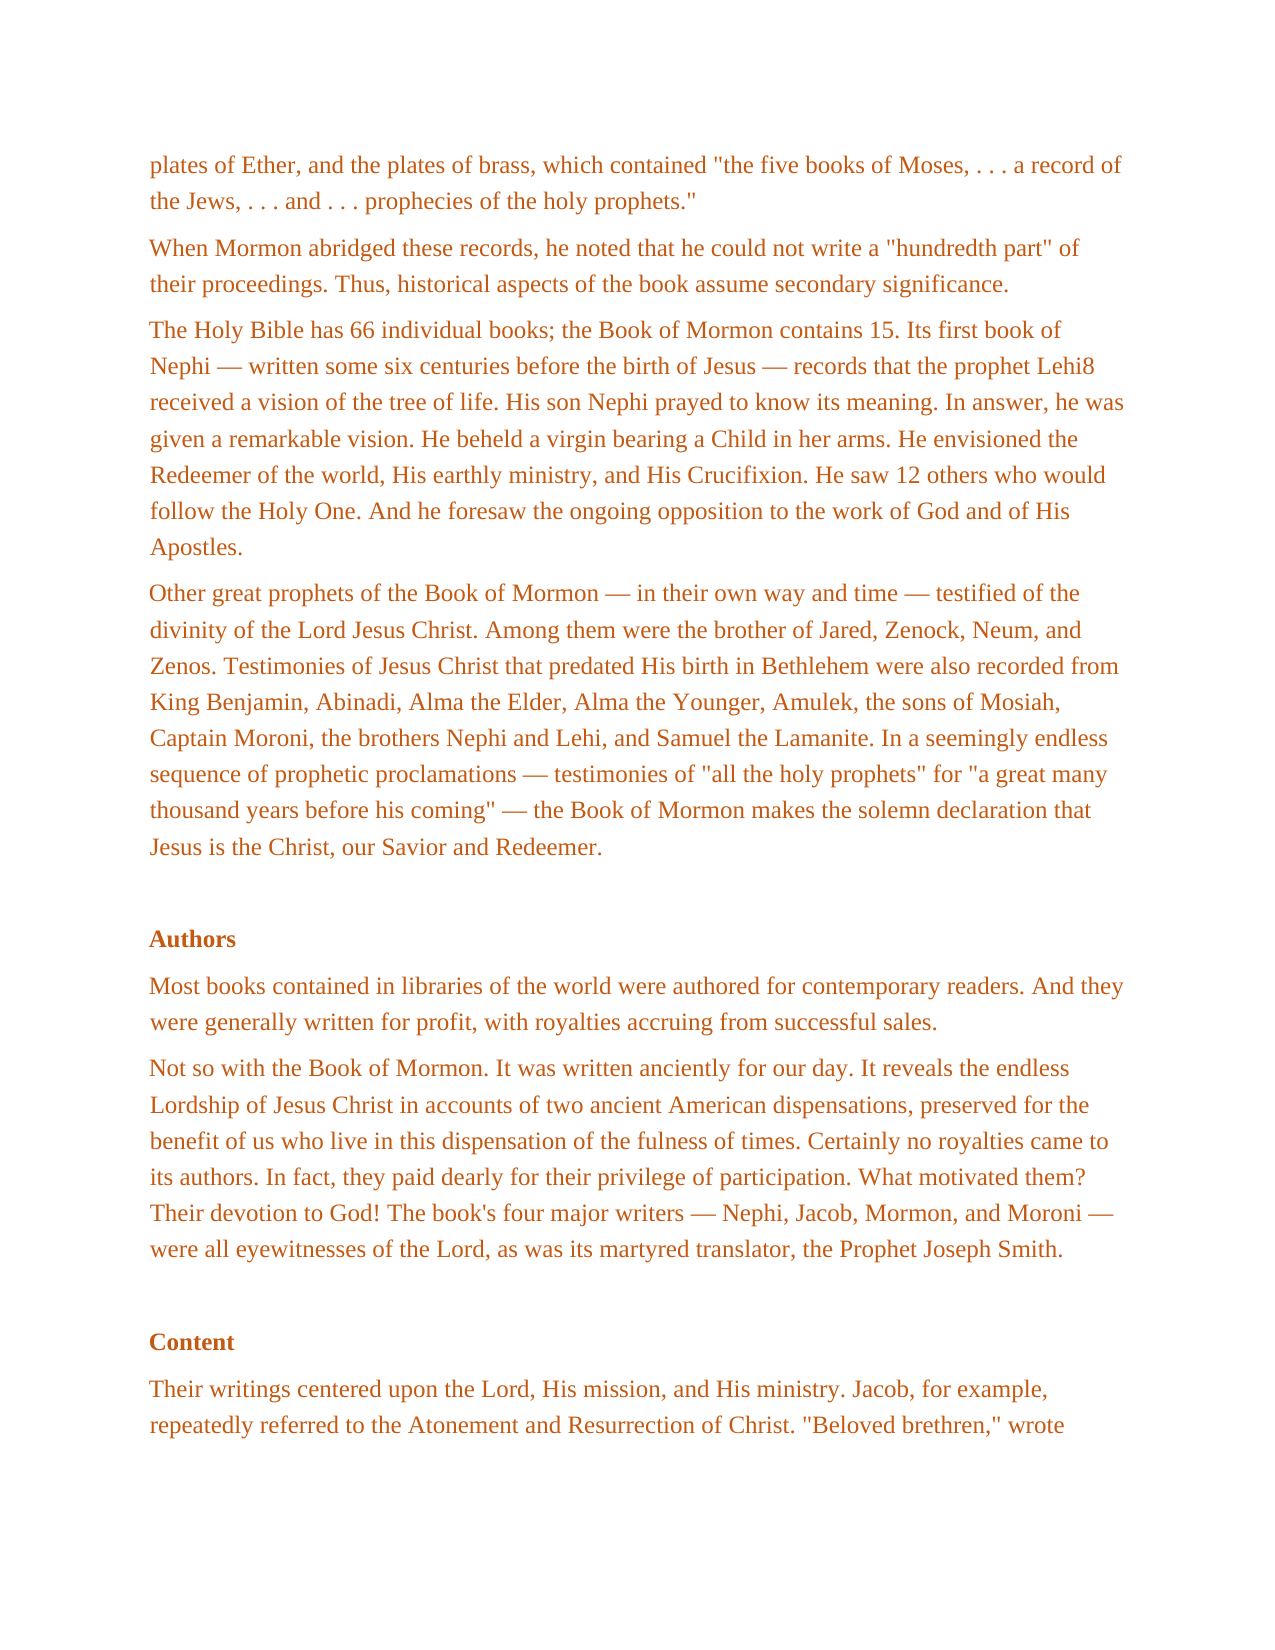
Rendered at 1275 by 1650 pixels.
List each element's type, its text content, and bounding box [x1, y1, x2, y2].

text Most books contained in libraries of the world were authored for contemporary readers. And they were generally written for profit, with royalties accruing from successful sales. [148, 971, 1125, 1036]
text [148, 1374, 1125, 1438]
text When Mormon abridged these records, he noted that he could not write a "hundredth part" of their proceedings. Thus, historical aspects of the book assume secondary significance. [148, 233, 1125, 297]
text Other great prophets of the Book of Mormon — in their own way and time — testified of the divinity of the Lord Jesus Christ. Among them were the brother of Jared, Zenock, Neum, and Zenos. Testimonies of Jesus Christ that predated His birth in Bethlehem were also recorded from King Benjamin, Abinadi, Alma the Elder, Alma the Younger, Amulek, the sons of Mosiah, Captain Moroni, the brothers Nephi and Lehi, and Samuel the Lamanite. In a seemingly endless sequence of prophetic proclamations — testimonies of "all the holy prophets" for "a great many thousand years before his coming" — the Book of Mormon makes the solemn declaration that Jesus is the Christ, our Savior and Redeemer. [148, 578, 1125, 860]
text The Holy Bible has 66 individual books; the Book of Mormon contains 15. Its first book of Nephi — written some six centuries before the birth of Jesus — records that the prophet Lehi8 received a vision of the tree of life. His son Nephi prayed to know its meaning. In answer, he was given a remarkable vision. He beheld a virgin bearing a Child in her arms. He envisioned the Redeemer of the world, His earthly ministry, and His Crucifixion. He saw 12 others who would follow the Holy One. And he foresaw the ongoing opposition to the work of God and of His Apostles. [148, 315, 1125, 561]
text Authors [148, 924, 1125, 953]
text Content [148, 1327, 1125, 1356]
text Not so with the Book of Mormon. It was written anciently for our day. It reveals the endless Lordship of Jesus Christ in accounts of two ancient American dispensations, preserved for the benefit of us who live in this dispensation of the fulness of times. Certainly no royalties came to its authors. In fact, they paid dearly for their privilege of participation. What motivated them? Their devotion to God! The book's four major writers — Nephi, Jacob, Mormon, and Moroni — were all eyewitnesses of the Lord, as was its martyred translator, the Prophet Joseph Smith. [148, 1053, 1125, 1263]
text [148, 150, 1125, 215]
